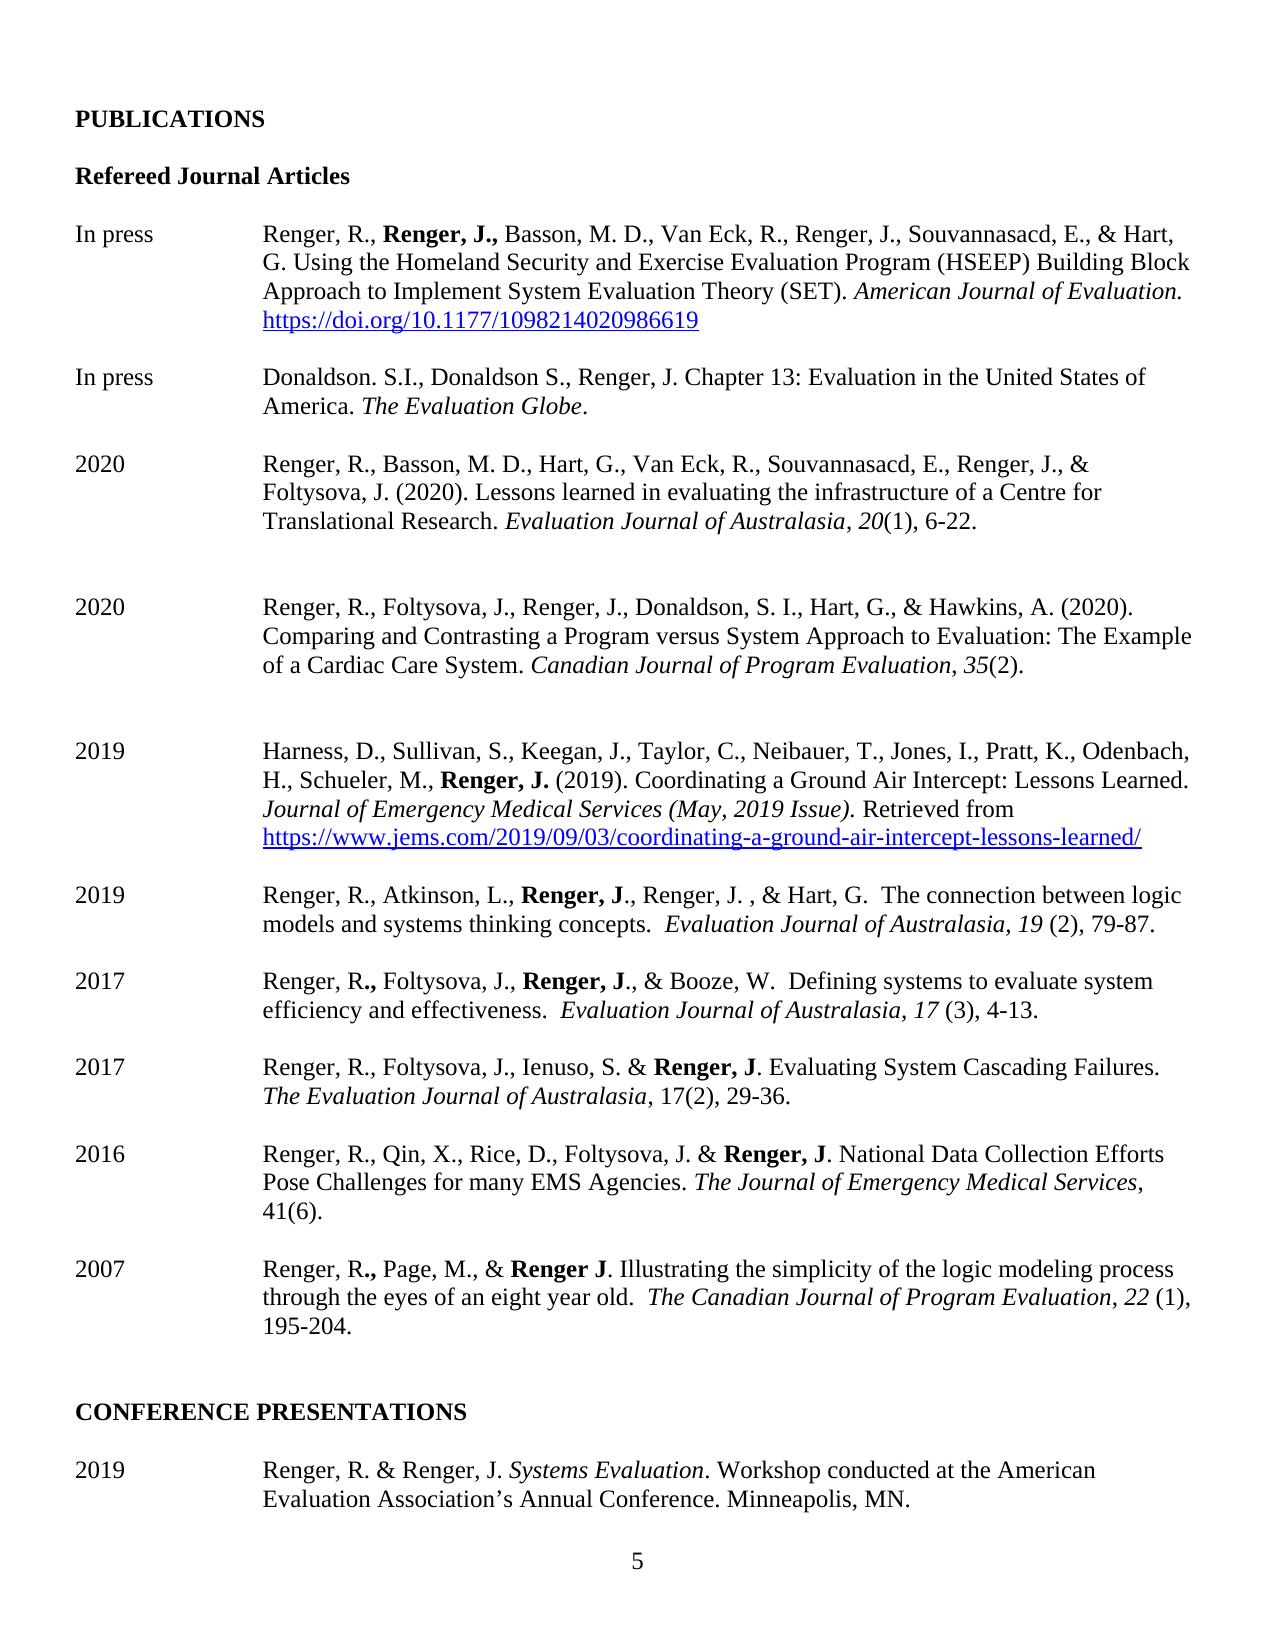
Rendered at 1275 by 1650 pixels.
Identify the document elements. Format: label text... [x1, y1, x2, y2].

text 2020 Renger, R., Foltysova, J., Renger, J., Donaldson, S. I., Hart, G., & Hawkins, A. (2020). Comparing and Contrasting a Program versus System Approach to Evaluation: The Example of a Cardiac Care System. Canadian Journal of Program Evaluation, 35(2). [75, 592, 1200, 679]
text In press Renger, R., Renger, J., Basson, M. D., Van Eck, R., Renger, J., Souvannasacd, E., & Hart, G. Using the Homeland Security and Exercise Evaluation Program (HSEEP) Building Block Approach to Implement System Evaluation Theory (SET). American Journal of Evaluation. https://doi.org/10.1177/1098214020986619 [75, 219, 1200, 334]
text 2020 Renger, R., Basson, M. D., Hart, G., Van Eck, R., Souvannasacd, E., Renger, J., & Foltysova, J. (2020). Lessons learned in evaluating the infrastructure of a Centre for Translational Research. Evaluation Journal of Australasia, 20(1), 6-22. [75, 449, 1200, 535]
text PUBLICATIONS [75, 104, 1200, 132]
text 2007 Renger, R., Page, M., & Renger J. Illustrating the simplicity of the logic modeling process through the eyes of an eight year old. The Canadian Journal of Program Evaluation, 22 (1), 195-204. [75, 1254, 1200, 1340]
text 2016 Renger, R., Qin, X., Rice, D., Foltysova, J. & Renger, J. National Data Collection Efforts Pose Challenges for many EMS Agencies. The Journal of Emergency Medical Services, 41(6). [75, 1139, 1200, 1225]
text 2017 Renger, R., Foltysova, J., Ienuso, S. & Renger, J. Evaluating System Cascading Failures. The Evaluation Journal of Australasia, 17(2), 29-36. [75, 1052, 1200, 1110]
text 2019 Renger, R. & Renger, J. Systems Evaluation. Workshop conducted at the American Evaluation Association’s Annual Conference. Minneapolis, MN. [75, 1455, 1200, 1512]
text In press Donaldson. S.I., Donaldson S., Renger, J. Chapter 13: Evaluation in the United States of America. The Evaluation Globe. [75, 362, 1200, 420]
text CONFERENCE PRESENTATIONS [75, 1397, 1200, 1426]
text 2019 Renger, R., Atkinson, L., Renger, J., Renger, J. , & Hart, G. The connection between logic models and systems thinking concepts. Evaluation Journal of Australasia, 19 (2), 79-87. [75, 880, 1200, 937]
text Refereed Journal Articles [75, 161, 1200, 190]
text 2017 Renger, R., Foltysova, J., Renger, J., & Booze, W. Defining systems to evaluate system efficiency and effectiveness. Evaluation Journal of Australasia, 17 (3), 4-13. [75, 966, 1200, 1024]
text 2019 Harness, D., Sullivan, S., Keegan, J., Taylor, C., Neibauer, T., Jones, I., Pratt, K., Odenbach, H., Schueler, M., Renger, J. (2019). Coordinating a Ground Air Intercept: Lessons Learned. Journal of Emergency Medical Services (May, 2019 Issue). Retrieved from https://www.jems.com/2019/09/03/coordinating-a-ground-air-intercept-lessons-learned/ [75, 736, 1200, 851]
